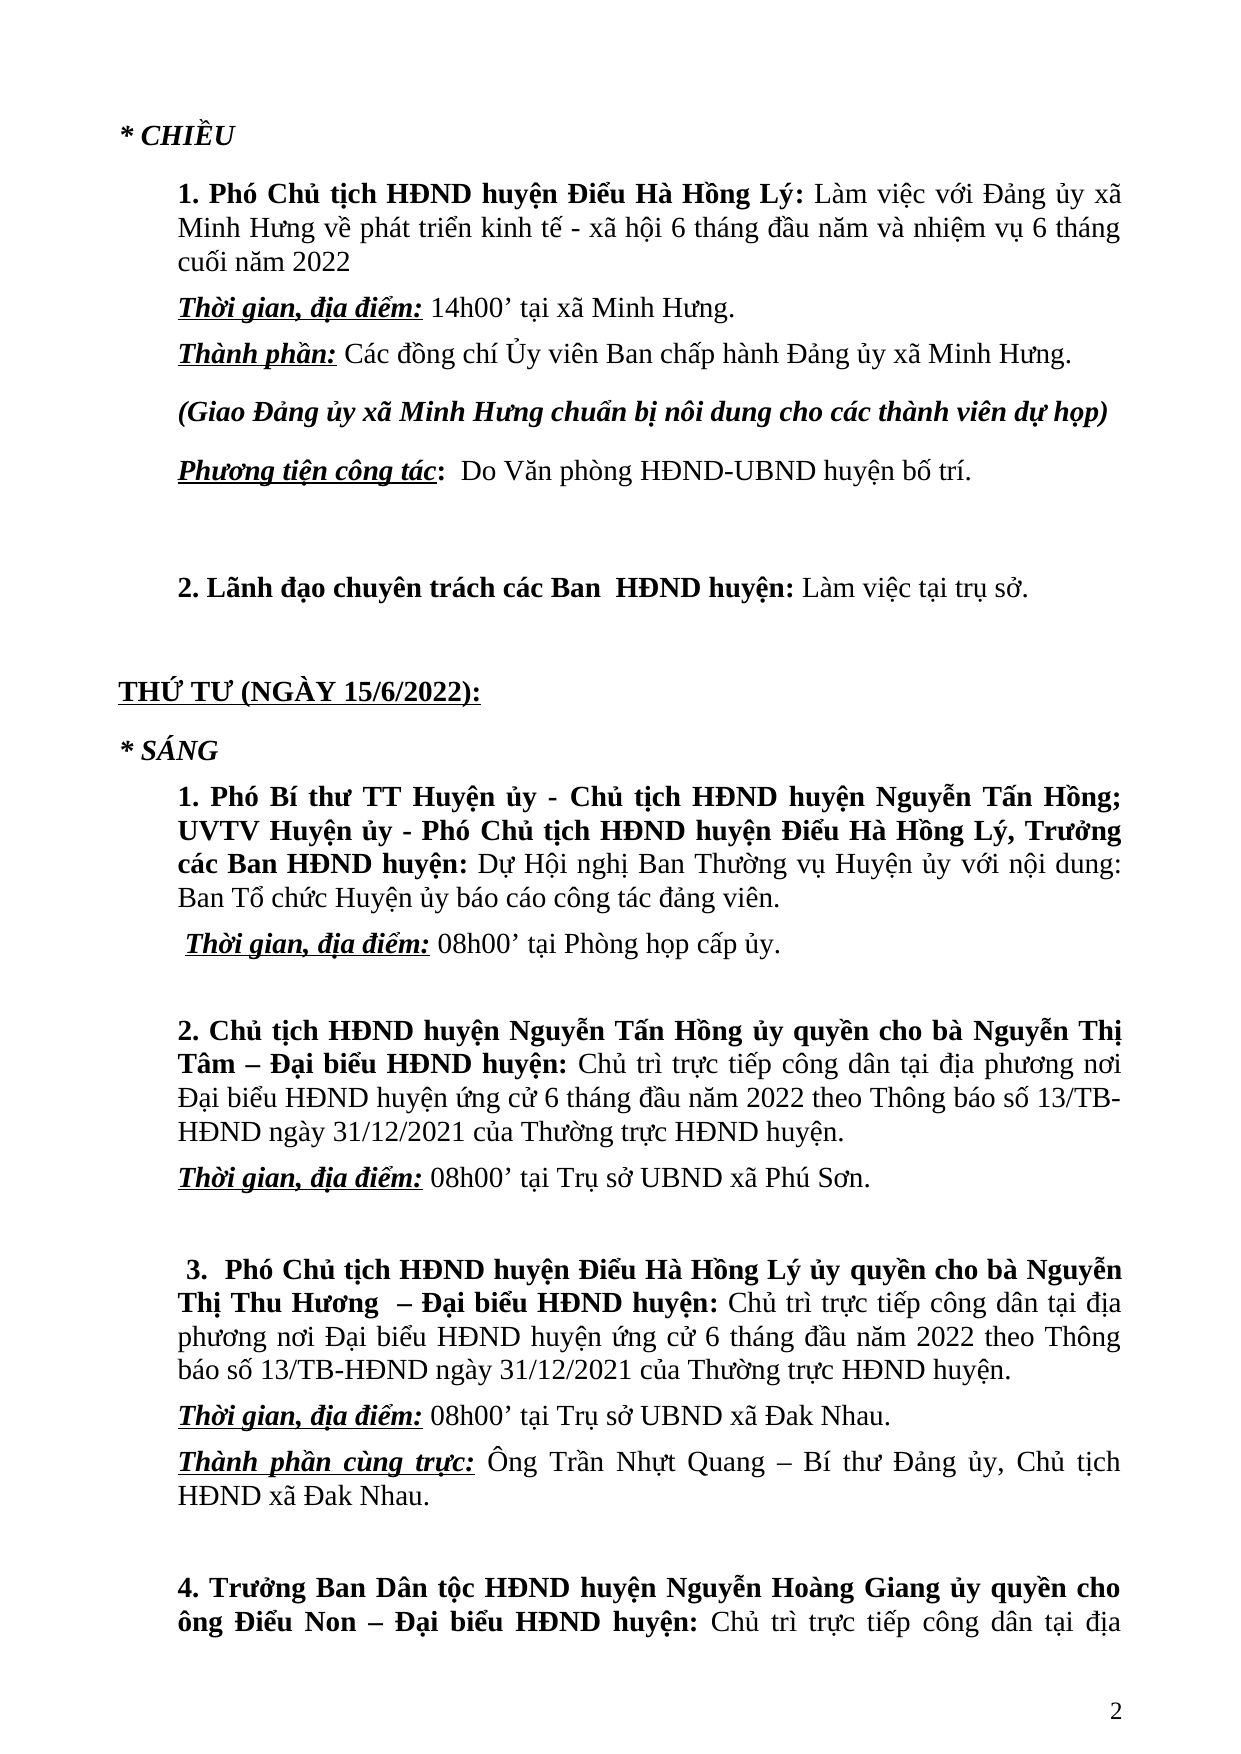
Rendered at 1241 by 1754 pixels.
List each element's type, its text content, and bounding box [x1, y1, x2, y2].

text (Giao Đảng ủy xã Minh Hưng chuẩn bị nôi dung cho các thành viên dự họp) [177, 394, 1122, 428]
text Thời gian, địa điểm: 14h00’ tại xã Minh Hưng. [177, 290, 1122, 323]
text Thành phần: Các đồng chí Ủy viên Ban chấp hành Đảng ủy xã Minh Hưng. [177, 336, 1122, 369]
text Phương tiện công tác: Do Văn phòng HĐND-UBND huyện bố trí. [177, 453, 1122, 486]
text 1. Phó Chủ tịch HĐND huyện Điểu Hà Hồng Lý: Làm việc với Đảng ủy xã Minh Hưng về phát triển kinh tế - xã hội 6 tháng đầu năm và nhiệm vụ 6 tháng cuối năm 2022 [177, 177, 1122, 277]
text * CHIỀU [119, 118, 1122, 152]
text 1. Phó Bí thư TT Huyện ủy - Chủ tịch HĐND huyện Nguyễn Tấn Hồng; UVTV Huyện ủy - Phó Chủ tịch HĐND huyện Điểu Hà Hồng Lý, Trưởng các Ban HĐND huyện: Dự Hội nghị Ban Thường vụ Huyện ủy với nội dung: Ban Tổ chức Huyện ủy báo cáo công tác đảng viên. [177, 779, 1122, 913]
text * SÁNG [119, 733, 1122, 767]
text 2. Lãnh đạo chuyên trách các Ban HĐND huyện: Làm việc tại trụ sở. [177, 570, 1122, 603]
text Thời gian, địa điểm: 08h00’ tại Phòng họp cấp ủy. [177, 926, 1122, 959]
text Thời gian, địa điểm: 08h00’ tại Trụ sở UBND xã Đak Nhau. [177, 1398, 1122, 1432]
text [177, 1570, 1122, 1637]
text 3. Phó Chủ tịch HĐND huyện Điểu Hà Hồng Lý ủy quyền cho bà Nguyễn Thị Thu Hương – Đại biểu HĐND huyện: Chủ trì trực tiếp công dân tại địa phương nơi Đại biểu HĐND huyện ứng cử 6 tháng đầu năm 2022 theo Thông báo số 13/TB-HĐND ngày 31/12/2021 của Thường trực HĐND huyện. [177, 1252, 1122, 1386]
text Thời gian, địa điểm: 08h00’ tại Trụ sở UBND xã Phú Sơn. [177, 1160, 1122, 1193]
text 2. Chủ tịch HĐND huyện Nguyễn Tấn Hồng ủy quyền cho bà Nguyễn Thị Tâm – Đại biểu HĐND huyện: Chủ trì trực tiếp công dân tại địa phương nơi Đại biểu HĐND huyện ứng cử 6 tháng đầu năm 2022 theo Thông báo số 13/TB-HĐND ngày 31/12/2021 của Thường trực HĐND huyện. [177, 1013, 1122, 1147]
text Thành phần cùng trực: Ông Trần Nhựt Quang – Bí thư Đảng ủy, Chủ tịch HĐND xã Đak Nhau. [177, 1444, 1122, 1512]
text THỨ TƯ (NGÀY 15/6/2022): [118, 674, 1122, 708]
